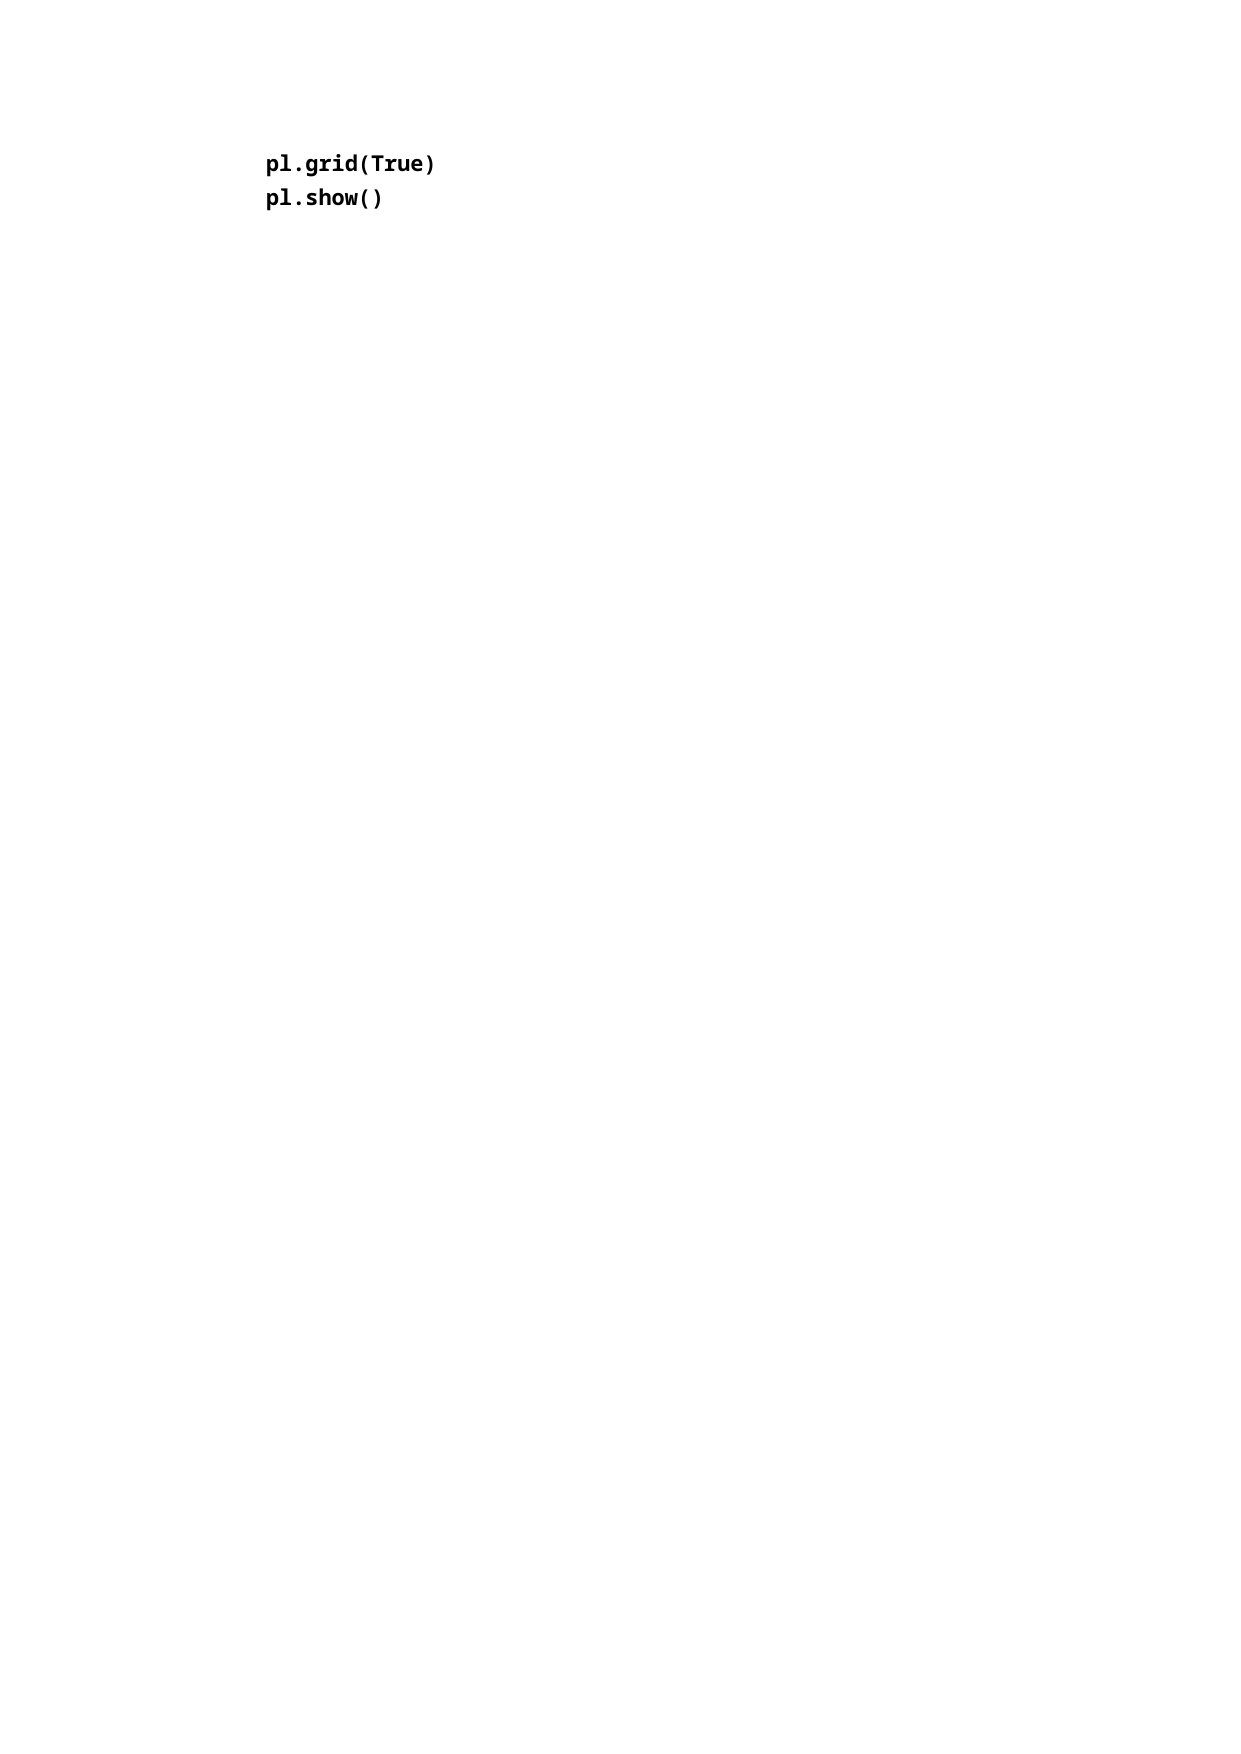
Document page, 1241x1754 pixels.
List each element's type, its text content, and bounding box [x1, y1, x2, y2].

text pl.grid(True) [266, 148, 1063, 177]
text pl.show() [266, 182, 1063, 212]
